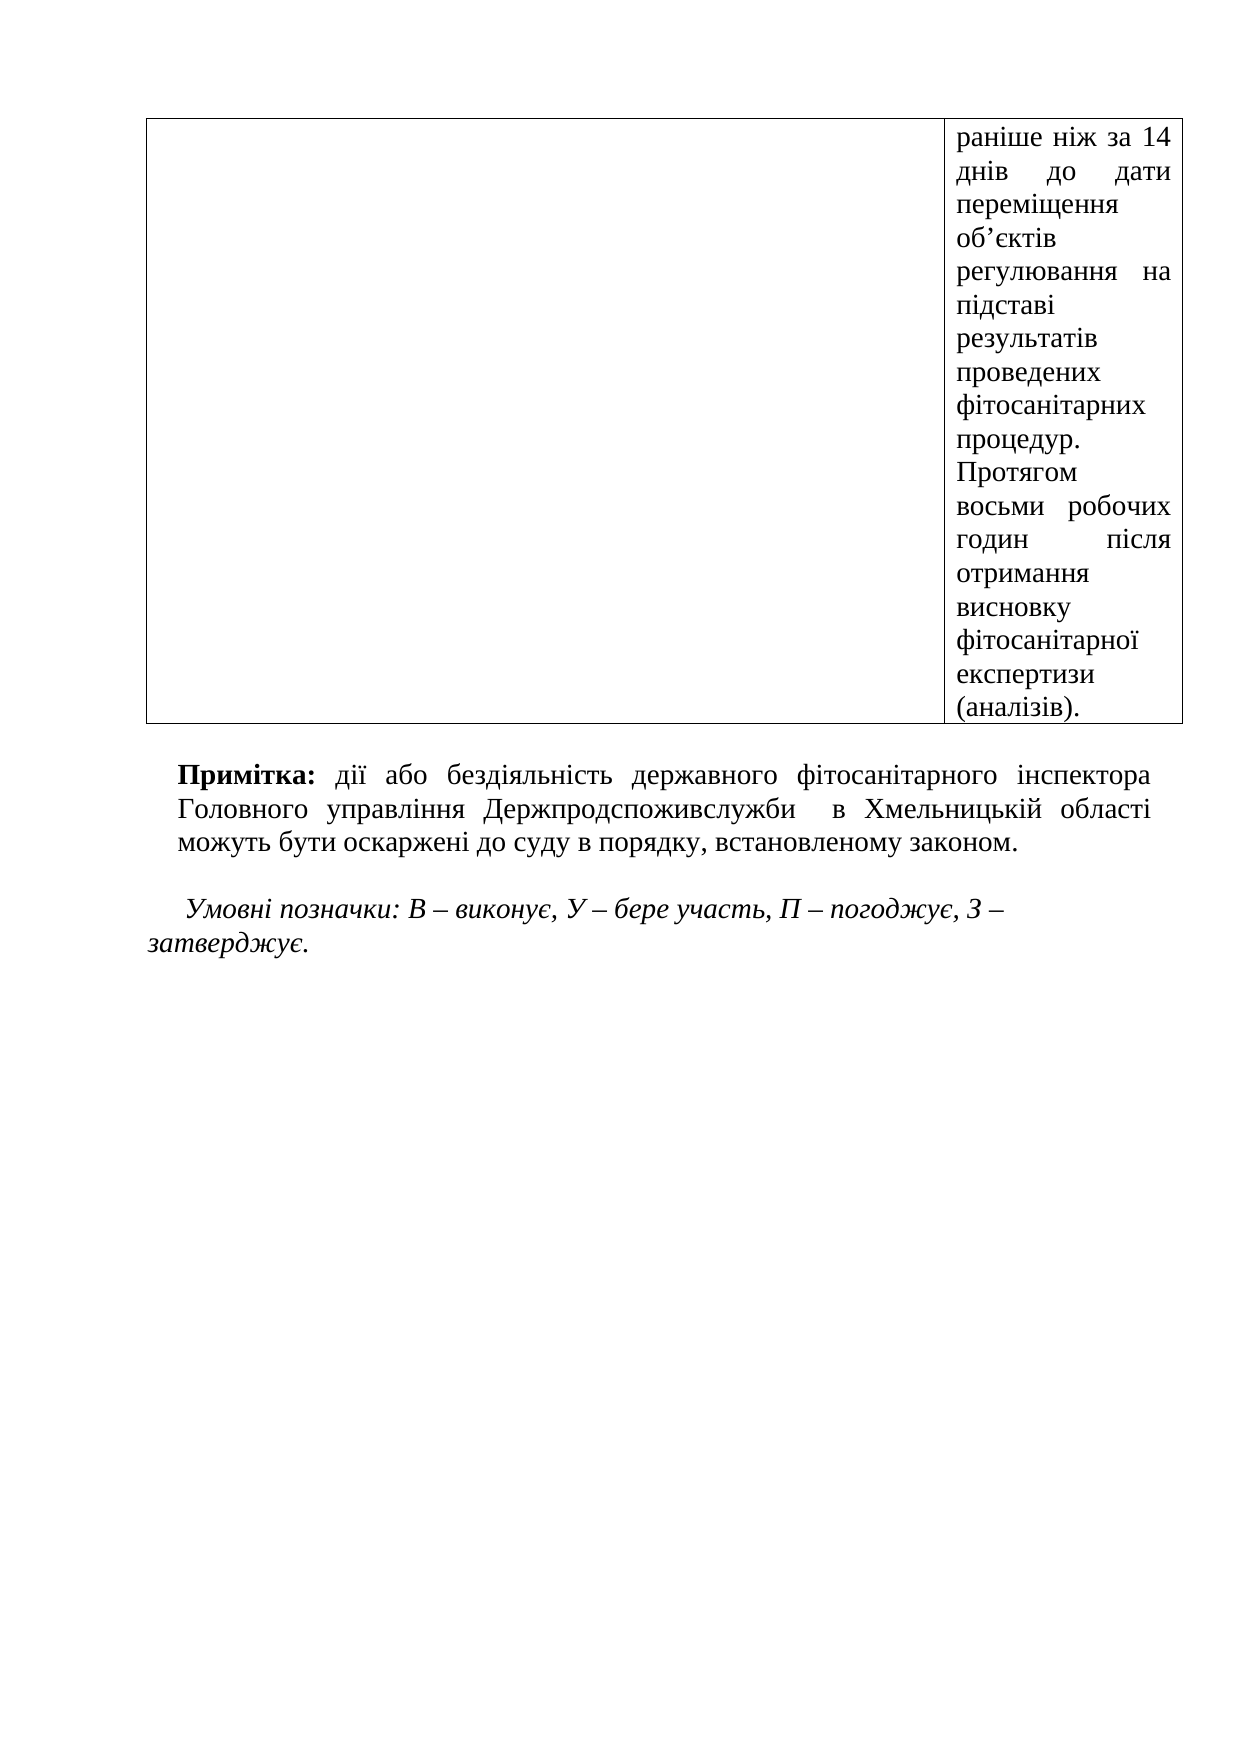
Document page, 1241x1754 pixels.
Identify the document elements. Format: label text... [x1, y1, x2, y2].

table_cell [945, 119, 1182, 723]
text Умовні позначки: В – виконує, У – бере участь, П – погоджує, З – затверджує. [148, 892, 1152, 959]
text Примітка: дії або бездіяльність державного фітосанітарного інспектора Головного управління Держпродспоживслужби в Хмельницькій області можуть бути оскаржені до суду в порядку, встановленому законом. [177, 757, 1152, 858]
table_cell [147, 119, 944, 723]
